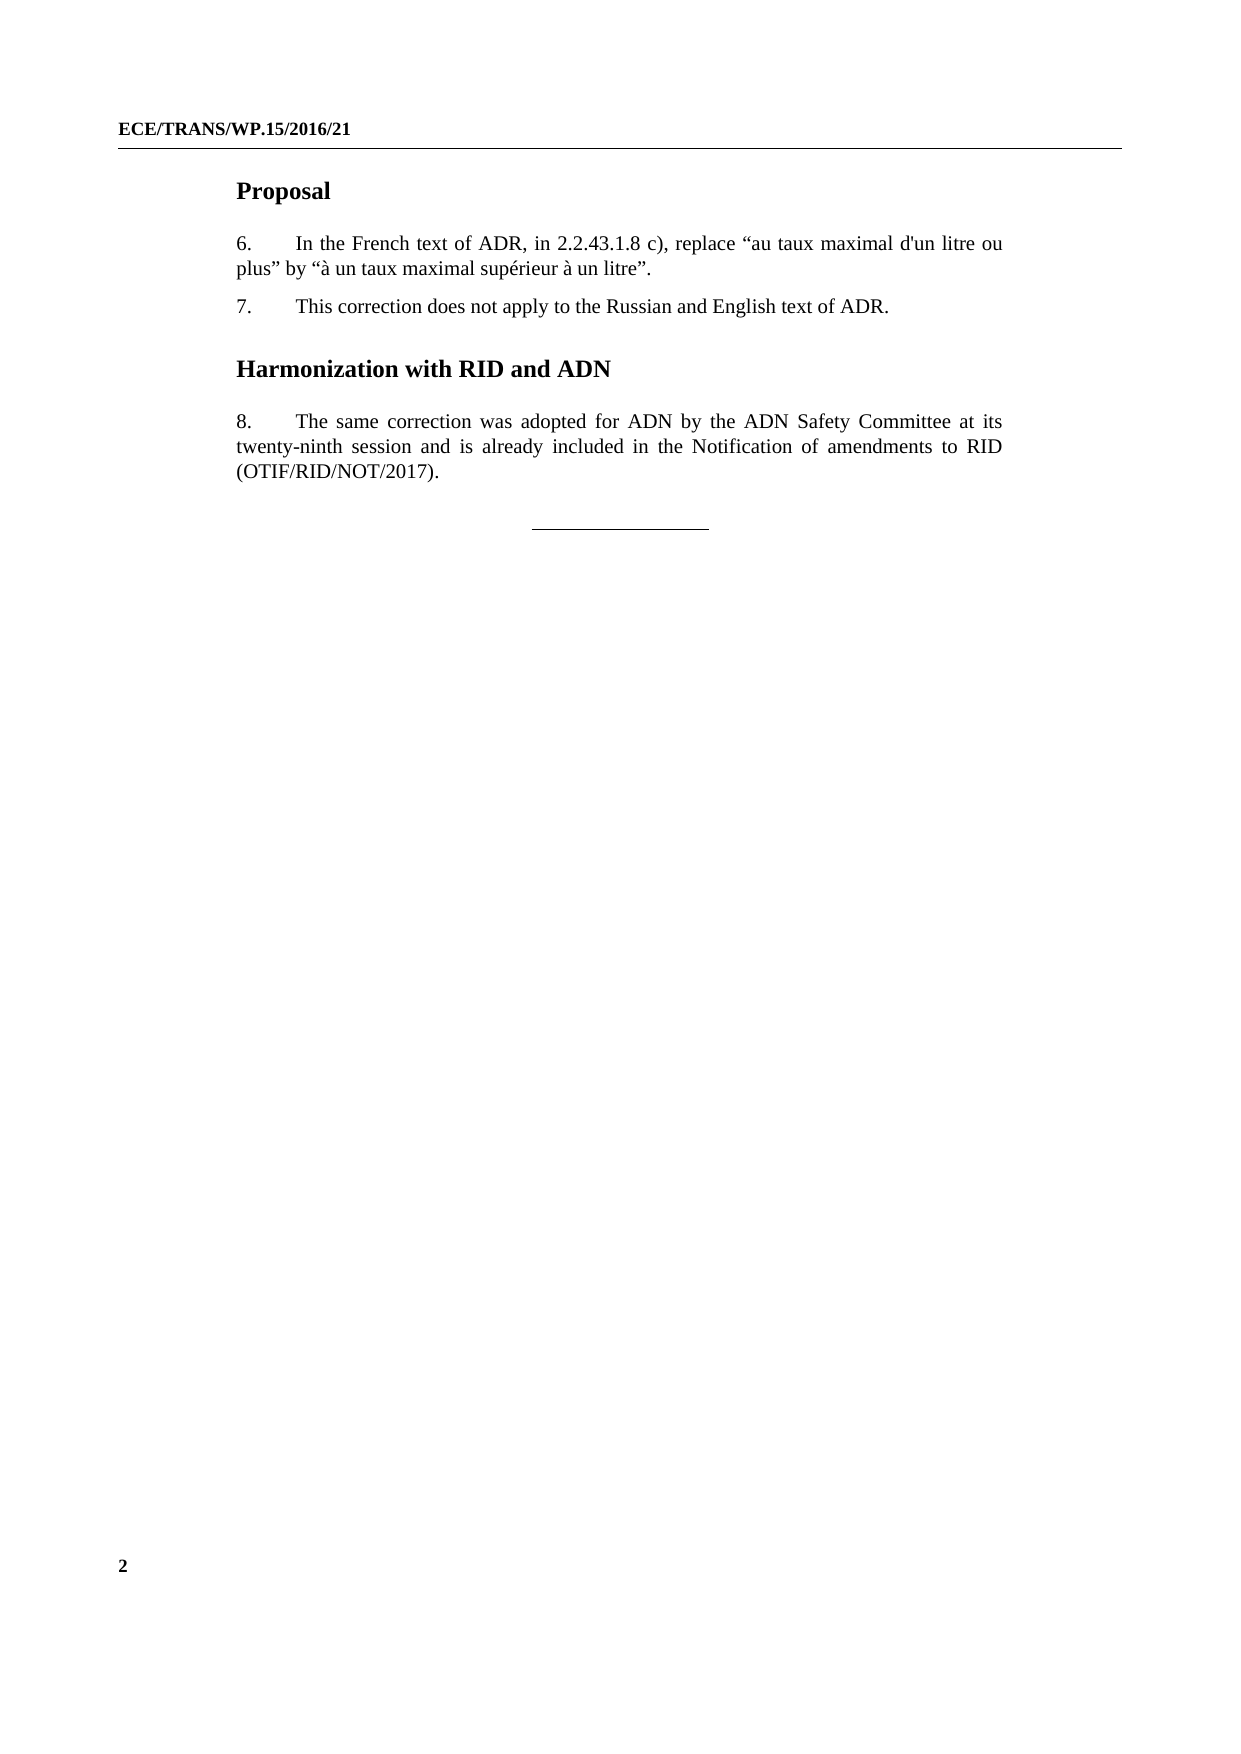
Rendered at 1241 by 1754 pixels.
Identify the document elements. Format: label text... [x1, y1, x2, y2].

text Proposal [118, 177, 1004, 205]
text Harmonization with RID and ADN [118, 355, 1004, 383]
text 6. In the French text of ADR, in 2.2.43.1.8 c), replace “au taux maximal d'un litre ou plus” by “à un taux maximal supérieur à un litre”. [236, 230, 1004, 280]
text 7. This correction does not apply to the Russian and English text of ADR. [236, 293, 1004, 318]
text 8. The same correction was adopted for ADN by the ADN Safety Committee at its twenty-ninth session and is already included in the Notification of amendments to RID (OTIF/RID/NOT/2017). [236, 408, 1004, 483]
